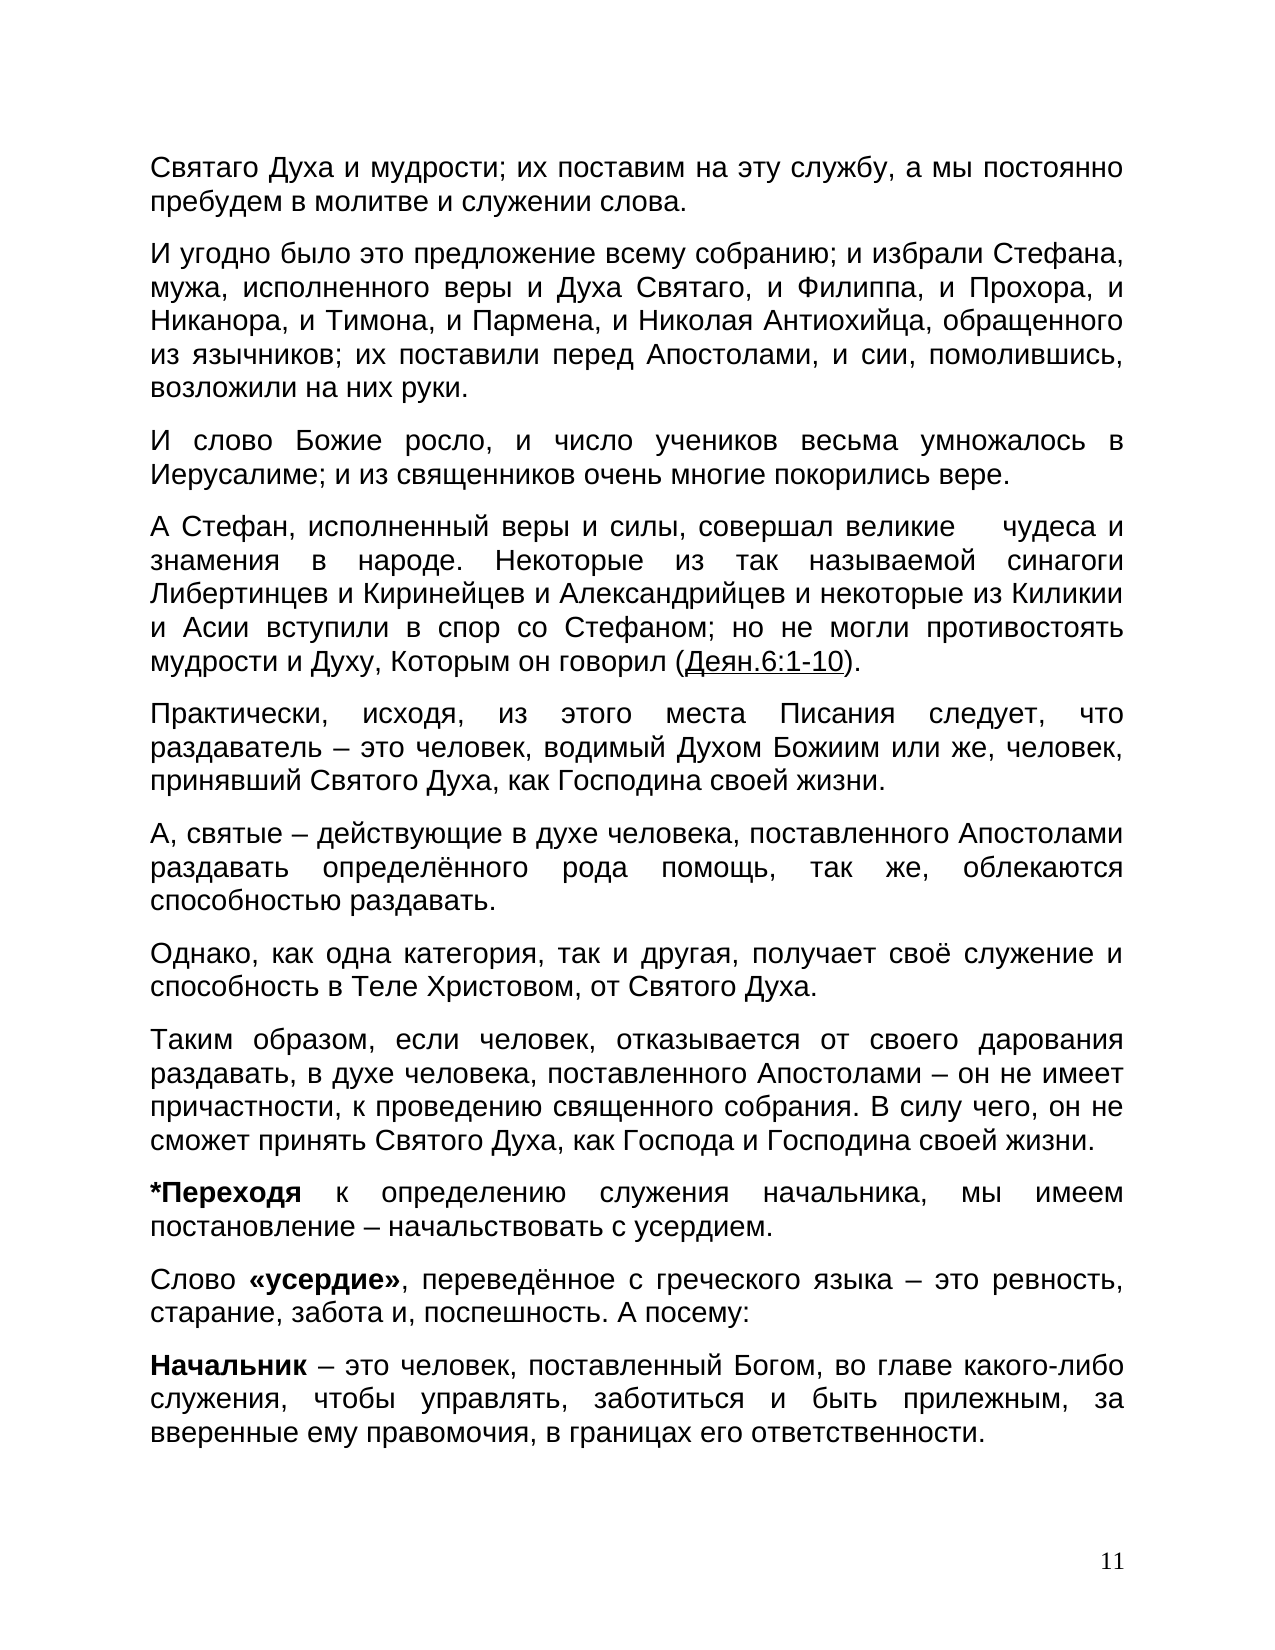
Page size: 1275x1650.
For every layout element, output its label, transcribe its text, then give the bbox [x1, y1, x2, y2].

text Однако, как одна категория, так и другая, получает своё служение и способность в Теле Христовом, от Святого Духа. [150, 936, 1125, 1003]
text Практически, исходя, из этого места Писания следует, что раздаватель – это человек, водимый Духом Божиим или же, человек, принявший Святого Духа, как Господина своей жизни. [150, 696, 1125, 797]
text Слово «усердие», переведённое с греческого языка – это ревность, старание, забота и, поспешность. А посему: [150, 1262, 1125, 1329]
text А, святые – действующие в духе человека, поставленного Апостолами раздавать определённого рода помощь, так же, облекаются способностью раздавать. [150, 816, 1125, 917]
text И слово Божие росло, и число учеников весьма умножалось в Иерусалиме; и из священников очень многие покорились вере. [150, 423, 1125, 490]
text А Стефан, исполненный веры и силы, совершал великие чудеса и знамения в народе. Некоторые из так называемой синагоги Либертинцев и Киринейцев и Александрийцев и некоторые из Киликии и Асии вступили в спор со Стефаном; но не могли противостоять мудрости и Духу, Которым он говорил (Деян.6:1-10). [150, 509, 1125, 677]
text Таким образом, если человек, отказывается от своего дарования раздавать, в духе человека, поставленного Апостолами – он не имеет причастности, к проведению священного собрания. В силу чего, он не сможет принять Святого Духа, как Господа и Господина своей жизни. [150, 1022, 1125, 1156]
text *Переходя к определению служения начальника, мы имеем постановление – начальствовать с усердием. [150, 1175, 1125, 1242]
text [150, 150, 1125, 217]
text И угодно было это предложение всему собранию; и избрали Стефана, мужа, исполненного веры и Духа Святаго, и Филиппа, и Прохора, и Никанора, и Тимона, и Пармена, и Николая Антиохийца, обращенного из язычников; их поставили перед Апостолами, и сии, помолившись, возложили на них руки. [150, 236, 1125, 404]
text Начальник – это человек, поставленный Богом, во главе какого-либо служения, чтобы управлять, заботиться и быть прилежным, за вверенные ему правомочия, в границах его ответственности. [150, 1348, 1125, 1448]
